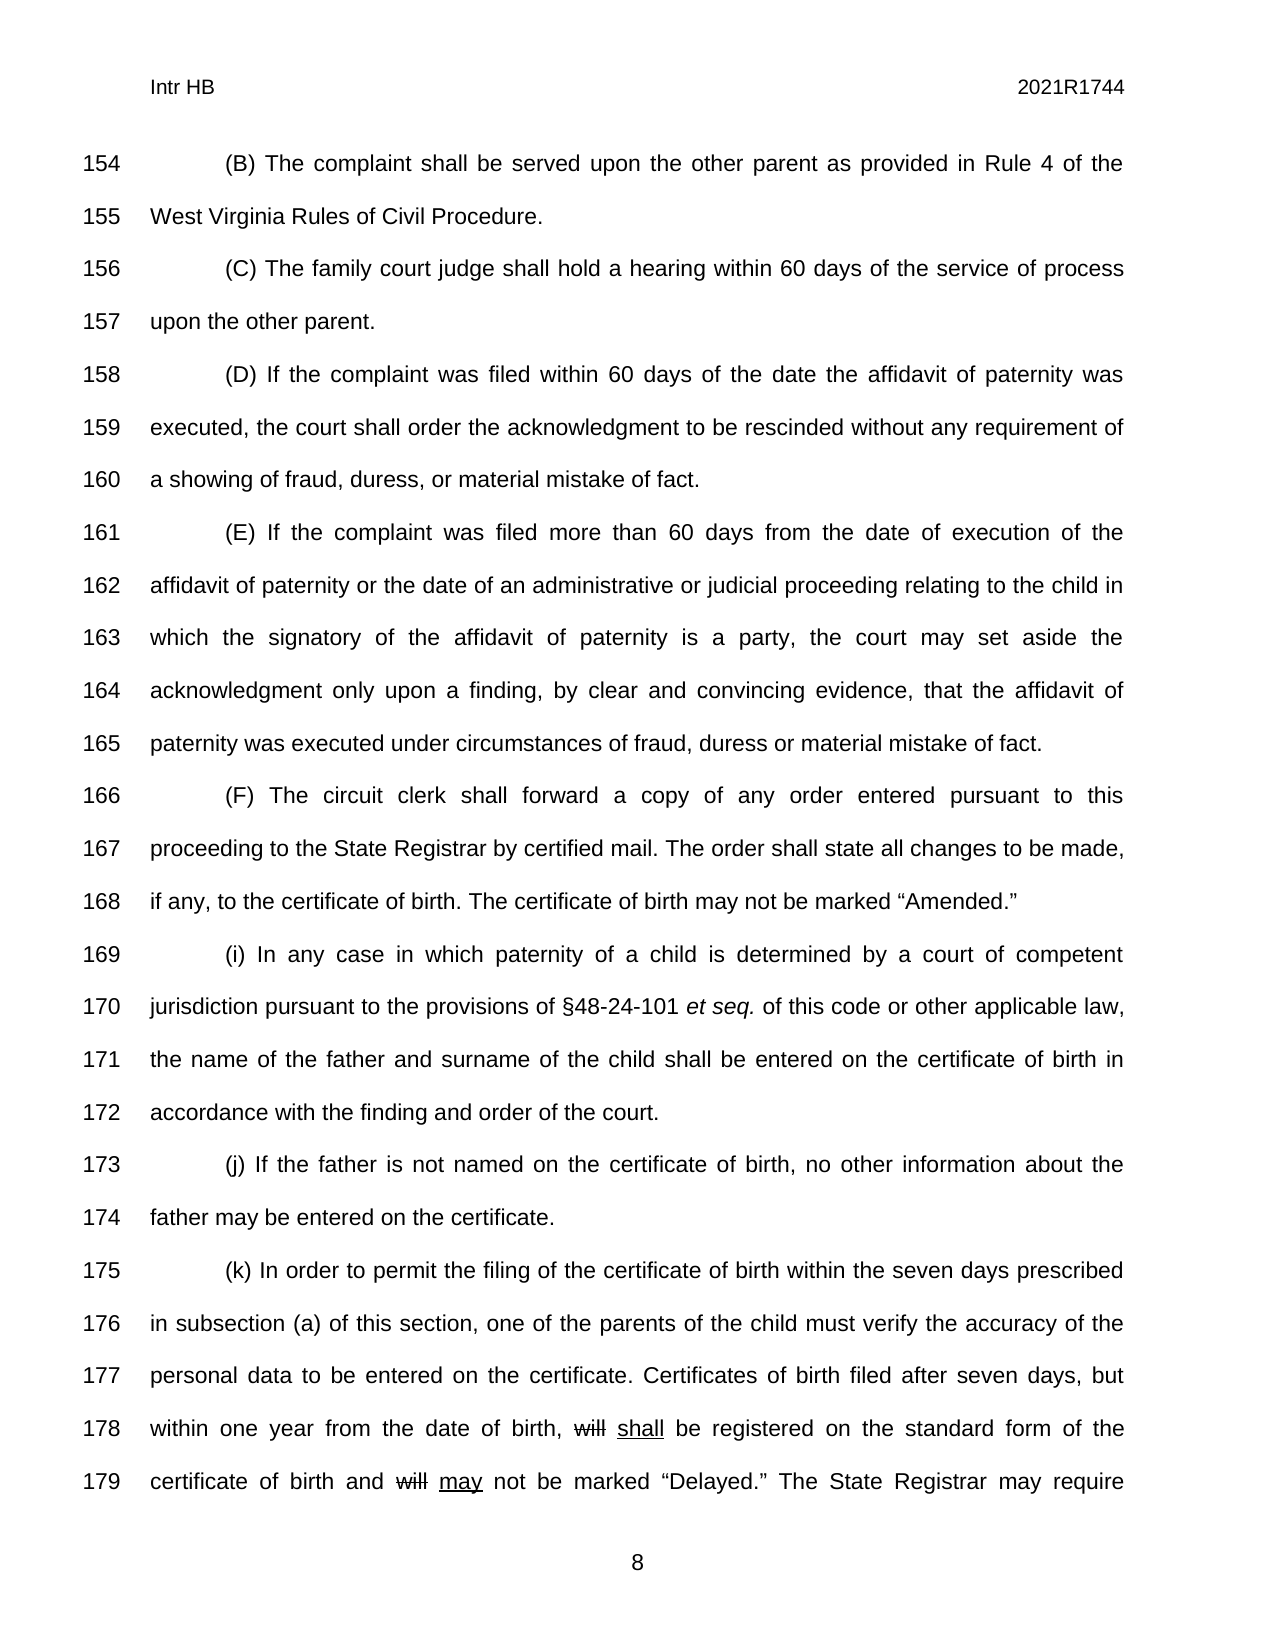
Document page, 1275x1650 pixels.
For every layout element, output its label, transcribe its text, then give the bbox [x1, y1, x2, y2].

text (D) If the complaint was filed within 60 days of the date the affidavit of paternity was executed, the court shall order the acknowledgment to be rescinded without any requirement of a showing of fraud, duress, or material mistake of fact. [150, 361, 1125, 493]
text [150, 1257, 1125, 1494]
text (F) The circuit clerk shall forward a copy of any order entered pursuant to this proceeding to the State Registrar by certified mail. The order shall state all changes to be made, if any, to the certificate of birth. The certificate of birth may not be marked “Amended.” [150, 782, 1125, 914]
text (C) The family court judge shall hold a hearing within 60 days of the service of process upon the other parent. [150, 255, 1125, 334]
text (B) The complaint shall be served upon the other parent as provided in Rule 4 of the West Virginia Rules of Civil Procedure. [150, 150, 1125, 229]
text (j) If the father is not named on the certificate of birth, no other information about the father may be entered on the certificate. [150, 1151, 1125, 1231]
text (i) In any case in which paternity of a child is determined by a court of competent jurisdiction pursuant to the provisions of §48-24-101 et seq. of this code or other applicable law, the name of the father and surname of the child shall be entered on the certificate of birth in accordance with the finding and order of the court. [150, 941, 1125, 1125]
text (E) If the complaint was filed more than 60 days from the date of execution of the affidavit of paternity or the date of an administrative or judicial proceeding relating to the child in which the signatory of the affidavit of paternity is a party, the court may set aside the acknowledgment only upon a finding, by clear and convincing evidence, that the affidavit of paternity was executed under circumstances of fraud, duress or material mistake of fact. [150, 519, 1125, 756]
